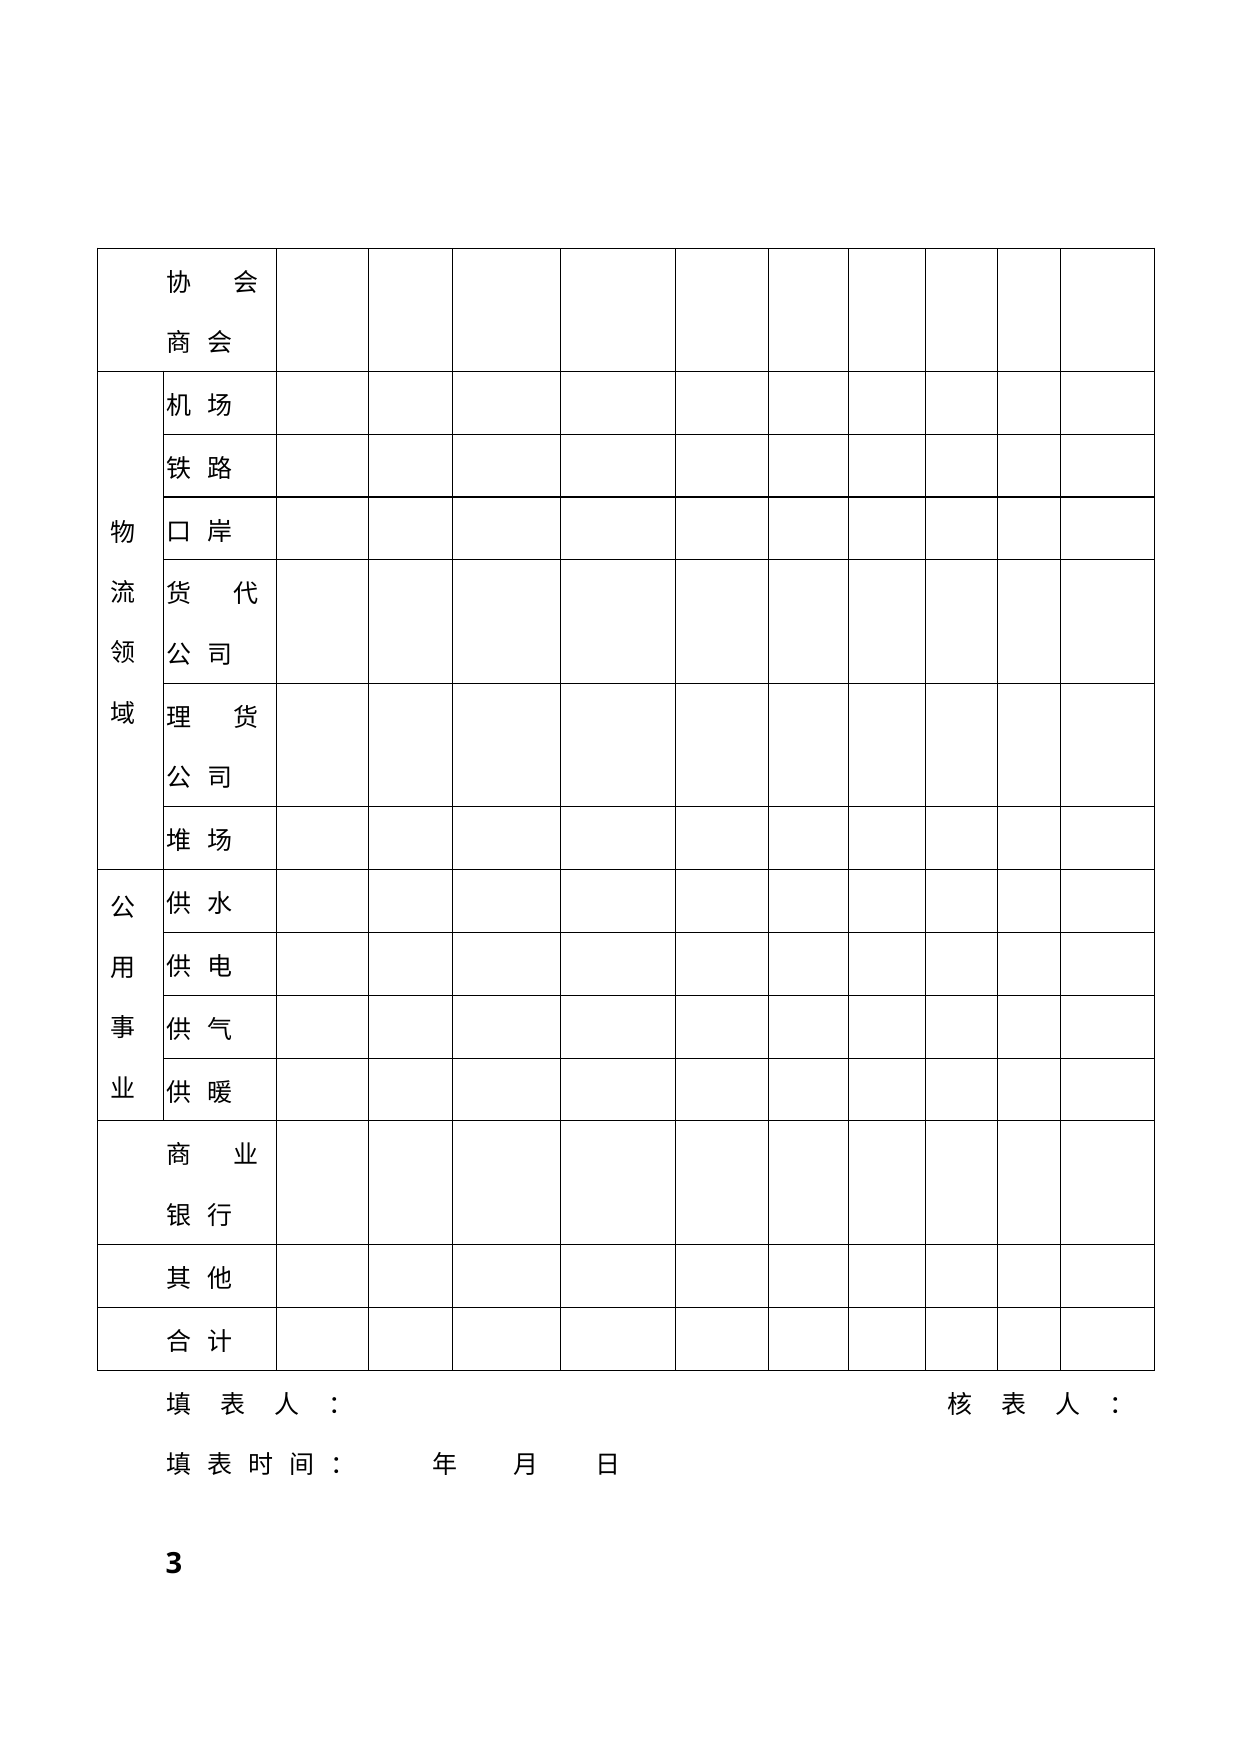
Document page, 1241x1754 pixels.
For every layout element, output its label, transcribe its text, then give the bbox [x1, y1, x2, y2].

table_cell [926, 249, 997, 371]
table_cell [769, 870, 848, 932]
table_cell [369, 560, 452, 683]
table_cell [769, 1245, 848, 1307]
table_cell [277, 996, 368, 1057]
table_cell [277, 1308, 368, 1369]
table_cell [1061, 807, 1154, 869]
table_cell [369, 1308, 452, 1369]
table_cell [676, 1245, 768, 1307]
table_cell [926, 372, 997, 433]
table_cell [369, 498, 452, 559]
table_cell [369, 1059, 452, 1120]
table_cell [769, 933, 848, 994]
table_cell [676, 498, 768, 559]
table_cell [926, 870, 997, 932]
table_cell [849, 372, 925, 433]
table_cell [998, 1245, 1060, 1307]
table_cell [1061, 372, 1154, 433]
table_cell [1061, 933, 1154, 994]
table_cell [676, 1308, 768, 1369]
table_cell [926, 498, 997, 559]
table_cell [849, 435, 925, 496]
table_cell [769, 498, 848, 559]
table_cell 供水 [164, 870, 276, 932]
table_cell [369, 372, 452, 433]
table_cell [277, 870, 368, 932]
table_cell [676, 933, 768, 994]
table_cell [769, 996, 848, 1057]
table_cell [561, 933, 675, 994]
table_cell [998, 249, 1060, 371]
table_cell [277, 435, 368, 496]
table_cell [676, 1059, 768, 1120]
table_cell [561, 1245, 675, 1307]
table_cell [561, 435, 675, 496]
table_cell 铁路 [164, 435, 276, 496]
table_cell [769, 807, 848, 869]
table_cell [1061, 684, 1154, 806]
table_cell 供暖 [164, 1059, 276, 1120]
table_cell [849, 933, 925, 994]
table_cell [769, 372, 848, 433]
table_cell [676, 435, 768, 496]
table_cell [849, 870, 925, 932]
table_cell [926, 807, 997, 869]
table_cell [369, 684, 452, 806]
table_cell [926, 1121, 997, 1244]
table_cell [453, 560, 560, 683]
table_cell 合计 [98, 1308, 276, 1369]
table_cell [676, 807, 768, 869]
table_cell [926, 560, 997, 683]
table_cell [998, 1121, 1060, 1244]
table_cell [277, 684, 368, 806]
table_cell [1061, 870, 1154, 932]
table_cell [277, 498, 368, 559]
table_cell [849, 560, 925, 683]
table_cell [1061, 1059, 1154, 1120]
table_cell [769, 1121, 848, 1244]
table_cell [453, 249, 560, 371]
table_cell [849, 1059, 925, 1120]
table_cell [369, 1121, 452, 1244]
table_cell [769, 684, 848, 806]
table_cell 其他 [98, 1245, 276, 1307]
table_cell [561, 249, 675, 371]
table_cell [769, 560, 848, 683]
table_cell [1061, 249, 1154, 371]
table_cell 堆场 [164, 807, 276, 869]
table_cell [849, 996, 925, 1057]
table_cell [849, 684, 925, 806]
table_cell [998, 807, 1060, 869]
table_cell [369, 870, 452, 932]
table_cell [453, 1059, 560, 1120]
table_cell [369, 933, 452, 994]
table_cell [1061, 996, 1154, 1057]
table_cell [98, 1371, 1154, 1493]
table_cell 供气 [164, 996, 276, 1057]
table_cell [998, 498, 1060, 559]
table_cell [277, 933, 368, 994]
table_cell [676, 996, 768, 1057]
table_cell 货代公司 [164, 560, 276, 683]
table_cell [998, 372, 1060, 433]
table_cell [998, 1059, 1060, 1120]
table_cell [1061, 1245, 1154, 1307]
table_cell [849, 1121, 925, 1244]
table_cell [561, 996, 675, 1057]
table_cell [277, 372, 368, 433]
table_cell [1061, 435, 1154, 496]
table_cell [277, 1121, 368, 1244]
table_cell [453, 933, 560, 994]
table_cell [1061, 1121, 1154, 1244]
table_cell [926, 933, 997, 994]
table_cell [769, 1059, 848, 1120]
table_cell [998, 870, 1060, 932]
table_cell [769, 1308, 848, 1369]
table_cell [849, 1245, 925, 1307]
table_cell 口岸 [164, 498, 276, 559]
table_cell [926, 684, 997, 806]
table_cell [849, 807, 925, 869]
table_cell [453, 684, 560, 806]
table_cell [453, 498, 560, 559]
table_cell [849, 1308, 925, 1369]
table_cell [561, 807, 675, 869]
table_cell [849, 249, 925, 371]
table_cell [561, 1308, 675, 1369]
table_cell [369, 996, 452, 1057]
table_cell [676, 249, 768, 371]
table_cell [561, 870, 675, 932]
table_cell [277, 1245, 368, 1307]
table_cell [453, 435, 560, 496]
table_cell [769, 435, 848, 496]
table_cell [453, 372, 560, 433]
table_cell [1061, 560, 1154, 683]
table_cell [676, 372, 768, 433]
table_cell [453, 1308, 560, 1369]
table_cell [277, 249, 368, 371]
table_cell [369, 435, 452, 496]
table_cell [369, 1245, 452, 1307]
table_cell [926, 1059, 997, 1120]
table_cell [561, 498, 675, 559]
table_cell 商业银行 [98, 1121, 276, 1244]
table_cell [453, 807, 560, 869]
table_cell [998, 1308, 1060, 1369]
table_cell [998, 684, 1060, 806]
table_cell 行业协会商会 [98, 249, 276, 371]
table_cell [561, 1121, 675, 1244]
table_cell [277, 807, 368, 869]
table_cell [676, 560, 768, 683]
table_cell [676, 1121, 768, 1244]
table_cell [998, 996, 1060, 1057]
table_cell [277, 560, 368, 683]
table_cell [676, 684, 768, 806]
table_cell [998, 560, 1060, 683]
table_cell [849, 498, 925, 559]
table_cell [998, 933, 1060, 994]
table_cell 公 用 事 业 [98, 870, 163, 1120]
table_cell [769, 249, 848, 371]
table_cell 机场 [164, 372, 276, 433]
table_cell [369, 807, 452, 869]
table_cell [676, 870, 768, 932]
table_cell [369, 249, 452, 371]
table_cell [926, 435, 997, 496]
table_cell [453, 870, 560, 932]
table_cell [1061, 498, 1154, 559]
table_cell [277, 1059, 368, 1120]
table_cell [561, 1059, 675, 1120]
table_cell 理货公司 [164, 684, 276, 806]
table_cell [453, 1121, 560, 1244]
table_cell [998, 435, 1060, 496]
table_cell [926, 1245, 997, 1307]
table_cell [926, 1308, 997, 1369]
table_cell 供电 [164, 933, 276, 994]
table_cell [561, 684, 675, 806]
table_cell [453, 1245, 560, 1307]
table_cell [453, 996, 560, 1057]
table_cell [1061, 1308, 1154, 1369]
table_cell 物 流 领 域 [98, 372, 163, 869]
table_cell [926, 996, 997, 1057]
table_cell [561, 560, 675, 683]
table_cell [561, 372, 675, 433]
